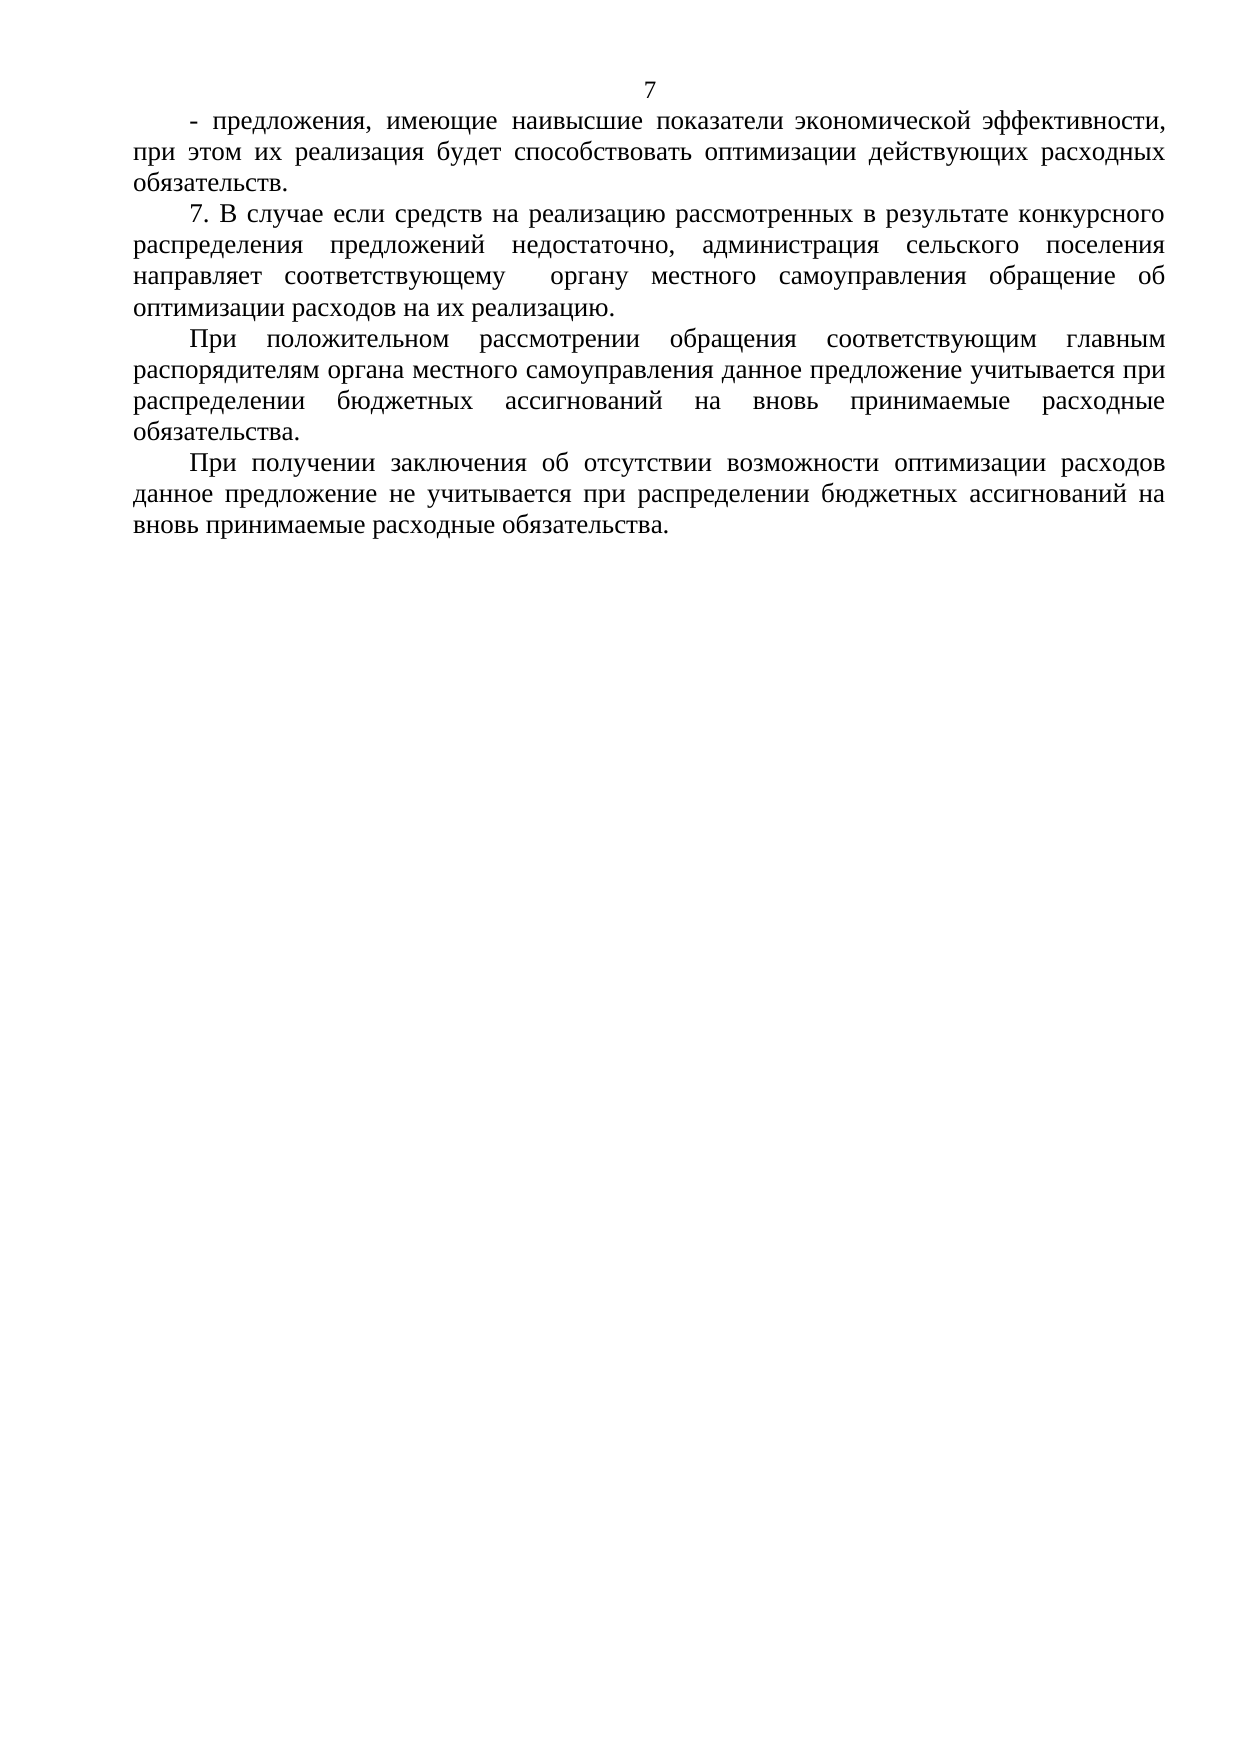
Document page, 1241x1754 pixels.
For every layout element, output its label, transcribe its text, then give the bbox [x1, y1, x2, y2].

text При получении заключения об отсутствии возможности оптимизации расходов данное предложение не учитывается при распределении бюджетных ассигнований на вновь принимаемые расходные обязательства. [133, 446, 1167, 540]
text 7. В случае если средств на реализацию рассмотренных в результате конкурсного распределения предложений недостаточно, администрация сельского поселения направляет соответствующему органу местного самоуправления обращение об оптимизации расходов на их реализацию. [133, 197, 1167, 322]
text - предложения, имеющие наивысшие показатели экономической эффективности, при этом их реализация будет способствовать оптимизации действующих расходных обязательств. [133, 104, 1167, 197]
text При положительном рассмотрении обращения соответствующим главным распорядителям органа местного самоуправления данное предложение учитывается при распределении бюджетных ассигнований на вновь принимаемые расходные обязательства. [133, 322, 1167, 446]
